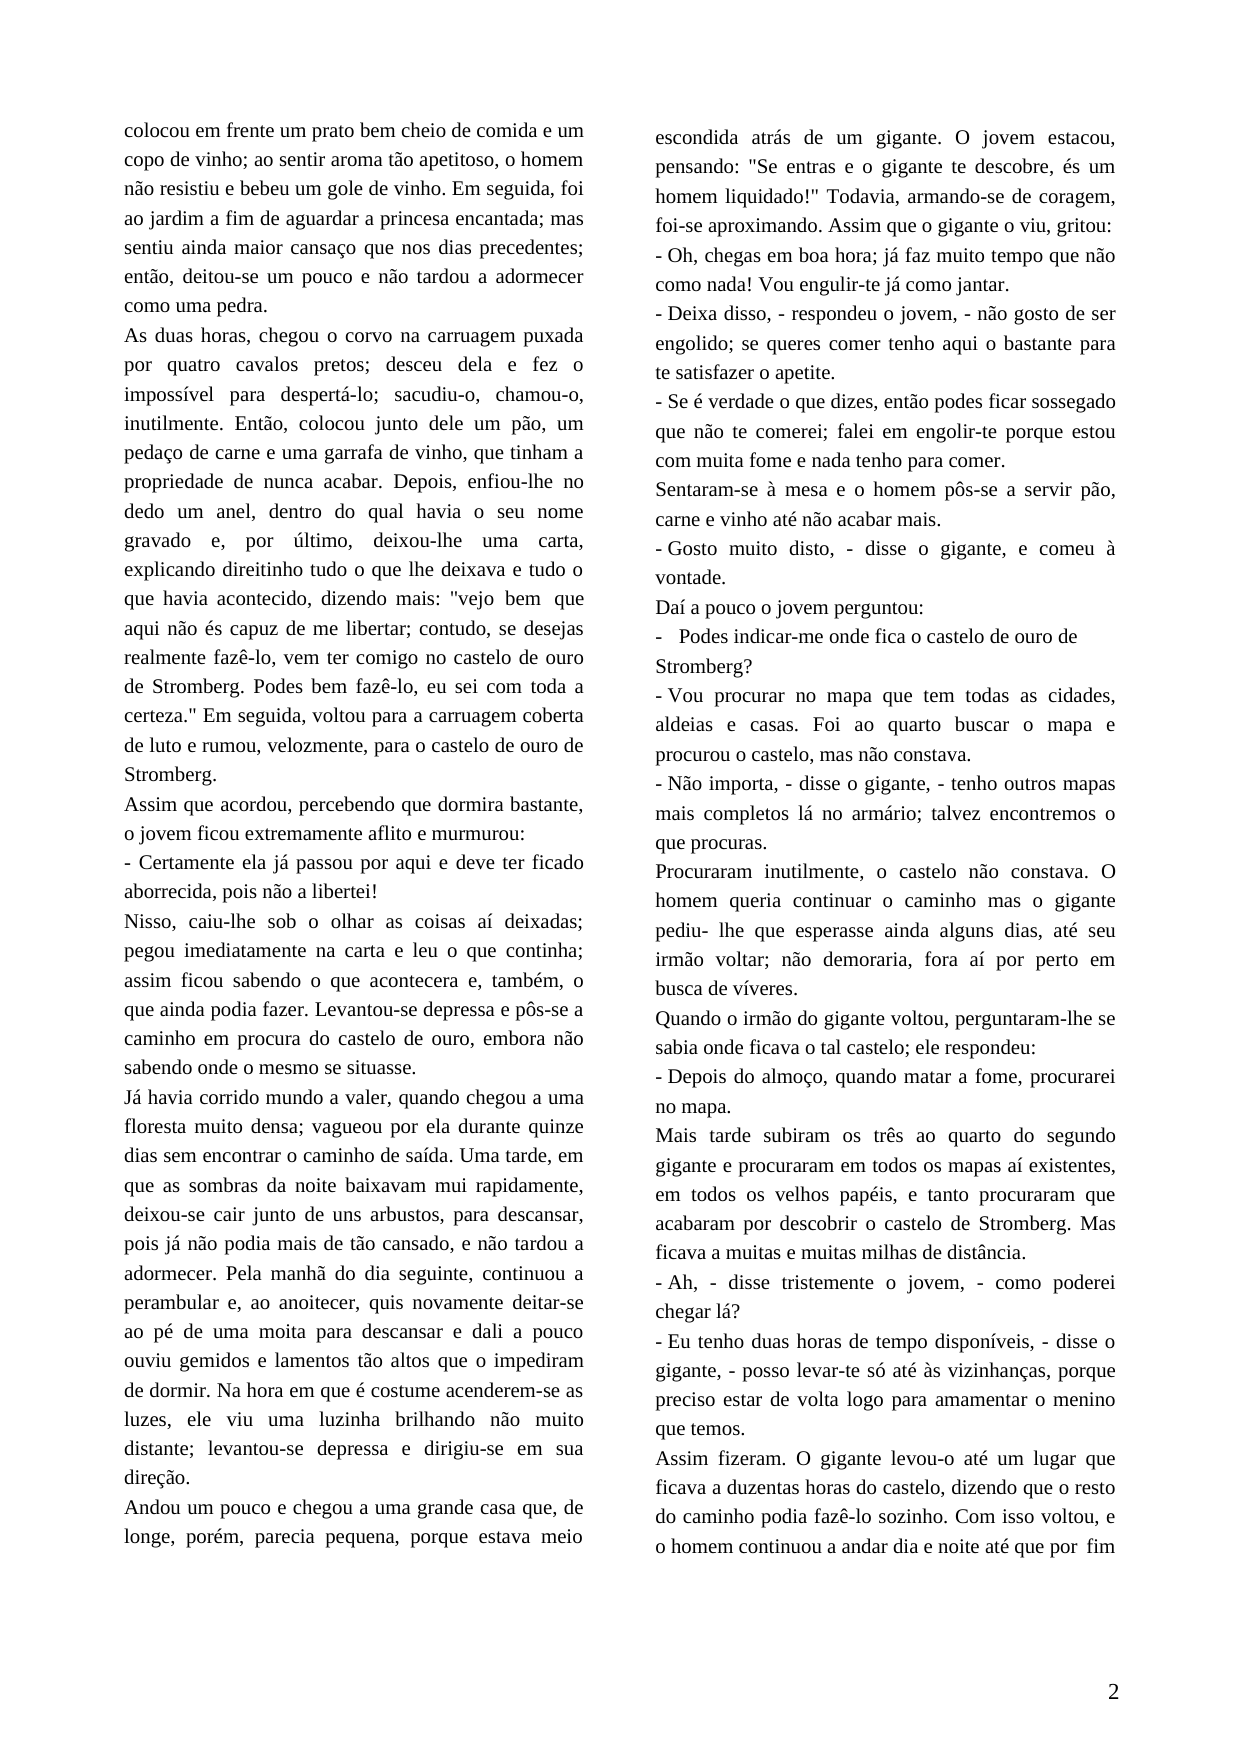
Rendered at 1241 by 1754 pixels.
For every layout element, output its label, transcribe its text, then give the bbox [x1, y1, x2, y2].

list Ah, - disse tristemente o jovem, - como poderei chegar lá? [655, 1270, 1116, 1323]
text As duas horas, chegou o corvo na carruagem puxada por quatro cavalos pretos; desceu dela e fez o impossível para despertá-lo; sacudiu-o, chamou-o, inutilmente. Então, colocou junto dele um pão, um pedaço de carne e uma garrafa de vinho, que tinham a propriedade de nunca acabar. Depois, enfiou-lhe no dedo um anel, dentro do qual havia o seu nome gravado e, por último, deixou-lhe uma carta, explicando direitinho tudo o que lhe deixava e tudo o que havia acontecido, dizendo mais: "vejo bem que aqui não és capuz de me libertar; contudo, se desejas realmente fazê-lo, vem ter comigo no castelo de ouro de Stromberg. Podes bem fazê-lo, eu sei com toda a certeza." Em seguida, voltou para a carruagem coberta de luto e rumou, velozmente, para o castelo de ouro de Stromberg. [124, 323, 584, 786]
text Sentaram-se à mesa e o homem pôs-se a servir pão, carne e vinho até não acabar mais. [655, 477, 1116, 531]
text Já havia corrido mundo a valer, quando chegou a uma floresta muito densa; vagueou por ela durante quinze dias sem encontrar o caminho de saída. Uma tarde, em que as sombras da noite baixavam mui rapidamente, deixou-se cair junto de uns arbustos, para descansar, pois já não podia mais de tão cansado, e não tardou a adormecer. Pela manhã do dia seguinte, continuou a perambular e, ao anoitecer, quis novamente deitar-se ao pé de uma moita para descansar e dali a pouco ouviu gemidos e lamentos tão altos que o impediram de dormir. Na hora em que é costume acenderem-se as luzes, ele viu uma luzinha brilhando não muito distante; levantou-se depressa e dirigiu-se em sua direção. [124, 1085, 584, 1489]
list Oh, chegas em boa hora; já faz muito tempo que não como nada! Vou engulir-te já como jantar. [655, 242, 1116, 296]
list Depois do almoço, quando matar a fome, procurarei no mapa. [655, 1064, 1116, 1118]
list Deixa disso, - respondeu o jovem, - não gosto de ser engolido; se queres comer tenho aqui o bastante para te satisfazer o apetite. [655, 301, 1116, 384]
list Certamente ela já passou por aqui e deve ter ficado aborrecida, pois não a libertei! [124, 850, 584, 903]
text colocou em frente um prato bem cheio de comida e um copo de vinho; ao sentir aroma tão apetitoso, o homem não resistiu e bebeu um gole de vinho. Em seguida, foi ao jardim a fim de aguardar a princesa encantada; mas sentiu ainda maior cansaço que nos dias precedentes; então, deitou-se um pouco e não tardou a adormecer como uma pedra. [124, 118, 584, 317]
text Nisso, caiu-lhe sob o olhar as coisas aí deixadas; pegou imediatamente na carta e leu o que continha; assim ficou sabendo o que acontecera e, também, o que ainda podia fazer. Levantou-se depressa e pôs-se a caminho em procura do castelo de ouro, embora não sabendo onde o mesmo se situasse. [124, 909, 584, 1079]
list Vou procurar no mapa que tem todas as cidades, aldeias e casas. Foi ao quarto buscar o mapa e procurou o castelo, mas não constava. [655, 683, 1116, 766]
text Assim que acordou, percebendo que dormira bastante, o jovem ficou extremamente aflito e murmurou: [124, 791, 584, 845]
list Eu tenho duas horas de tempo disponíveis, - disse o gigante, - posso levar-te só até às vizinhanças, porque preciso estar de volta logo para amamentar o menino que temos. [655, 1328, 1116, 1440]
text escondida atrás de um gigante. O jovem estacou, pensando: "Se entras e o gigante te descobre, és um homem liquidado!" Todavia, armando-se de coragem, foi-se aproximando. Assim que o gigante o viu, gritou: [655, 125, 1116, 237]
text Daí a pouco o jovem perguntou: [655, 595, 1138, 619]
list Não importa, - disse o gigante, - tenho outros mapas mais completos lá no armário; talvez encontremos o que procuras. [655, 771, 1116, 854]
list Se é verdade o que dizes, então podes ficar sossegado que não te comerei; falei em engolir-te porque estou com muita fome e nada tenho para comer. [655, 389, 1116, 472]
text Procuraram inutilmente, o castelo não constava. O homem queria continuar o caminho mas o gigante pediu- lhe que esperasse ainda alguns dias, até seu irmão voltar; não demoraria, fora aí por perto em busca de víveres. [655, 859, 1116, 1000]
list Gosto muito disto, - disse o gigante, e comeu à vontade. [655, 536, 1116, 589]
text Andou um pouco e chegou a uma grande casa que, de longe, porém, parecia pequena, porque estava meio [124, 1495, 584, 1548]
list Podes indicar-me onde fica o castelo de ouro de Stromberg? [655, 624, 1127, 678]
text Quando o irmão do gigante voltou, perguntaram-lhe se sabia onde ficava o tal castelo; ele respondeu: [655, 1006, 1116, 1059]
text Assim fizeram. O gigante levou-o até um lugar que ficava a duzentas horas do castelo, dizendo que o resto do caminho podia fazê-lo sozinho. Com isso voltou, e o homem continuou a andar dia e noite até que por fim [655, 1446, 1116, 1558]
text Mais tarde subiram os três ao quarto do segundo gigante e procuraram em todos os mapas aí existentes, em todos os velhos papéis, e tanto procuraram que acabaram por descobrir o castelo de Stromberg. Mas ficava a muitas e muitas milhas de distância. [655, 1123, 1116, 1264]
